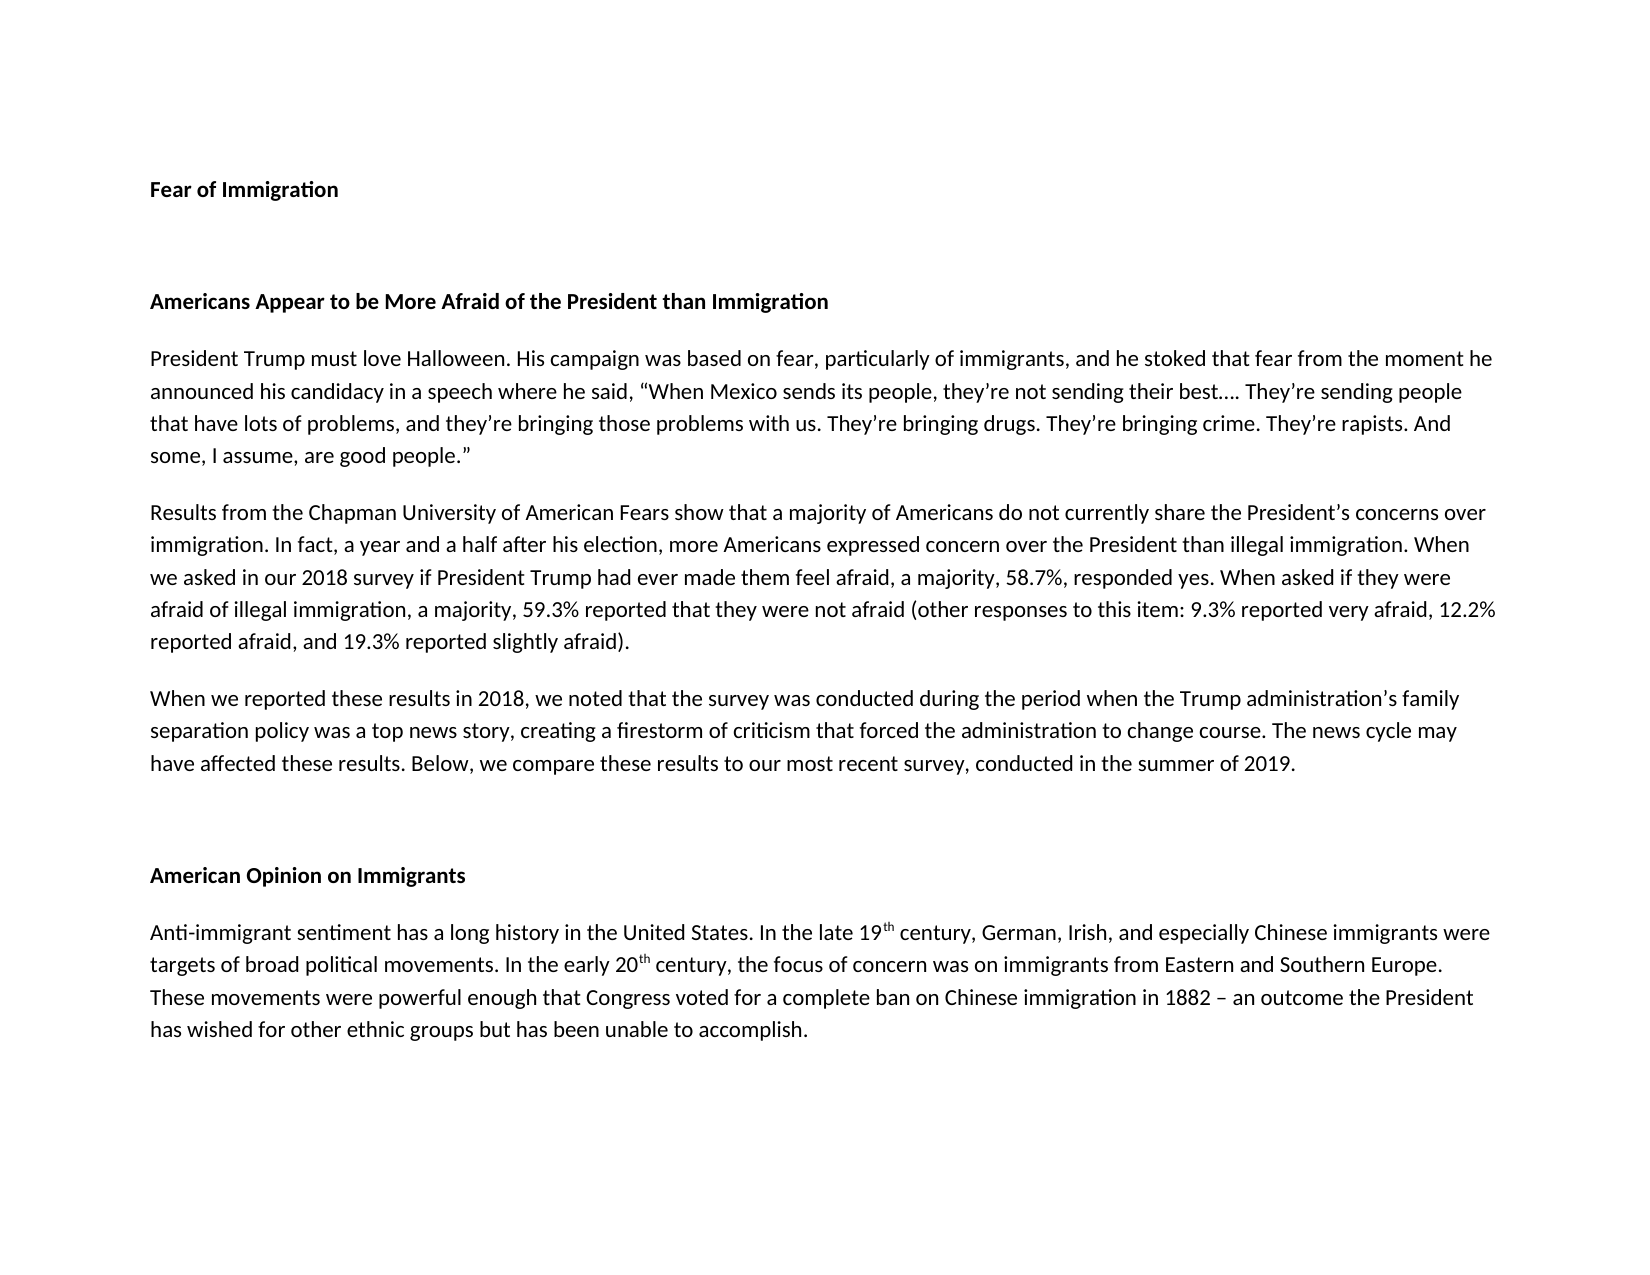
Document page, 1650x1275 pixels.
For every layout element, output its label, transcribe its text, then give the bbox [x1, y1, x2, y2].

text When we reported these results in 2018, we noted that the survey was conducted during the period when the Trump administration’s family separation policy was a top news story, creating a firestorm of criticism that forced the administration to change course. The news cycle may have affected these results. Below, we compare these results to our most recent survey, conducted in the summer of 2019. [150, 684, 1500, 777]
text Anti-immigrant sentiment has a long history in the United States. In the late 19th century, German, Irish, and especially Chinese immigrants were targets of broad political movements. In the early 20th century, the focus of concern was on immigrants from Eastern and Southern Europe. These movements were powerful enough that Congress voted for a complete ban on Chinese immigration in 1882 – an outcome the President has wished for other ethnic groups but has been unable to accomplish. [150, 918, 1500, 1043]
text Americans Appear to be More Afraid of the President than Immigration [150, 287, 1500, 315]
text Results from the Chapman University of American Fears show that a majority of Americans do not currently share the President’s concerns over immigration. In fact, a year and a half after his election, more Americans expressed concern over the President than illegal immigration. When we asked in our 2018 survey if President Trump had ever made them feel afraid, a majority, 58.7%, responded yes. When asked if they were afraid of illegal immigration, a majority, 59.3% reported that they were not afraid (other responses to this item: 9.3% reported very afraid, 12.2% reported afraid, and 19.3% reported slightly afraid). [150, 498, 1500, 655]
text President Trump must love Halloween. His campaign was based on fear, particularly of immigrants, and he stoked that fear from the moment he announced his candidacy in a speech where he said, “When Mexico sends its people, they’re not sending their best…. They’re sending people that have lots of problems, and they’re bringing those problems with us. They’re bringing drugs. They’re bringing crime. They’re rapists. And some, I assume, are good people.” [150, 344, 1500, 469]
text American Opinion on Immigrants [150, 861, 1500, 889]
text Fear of Immigration [150, 175, 1500, 203]
